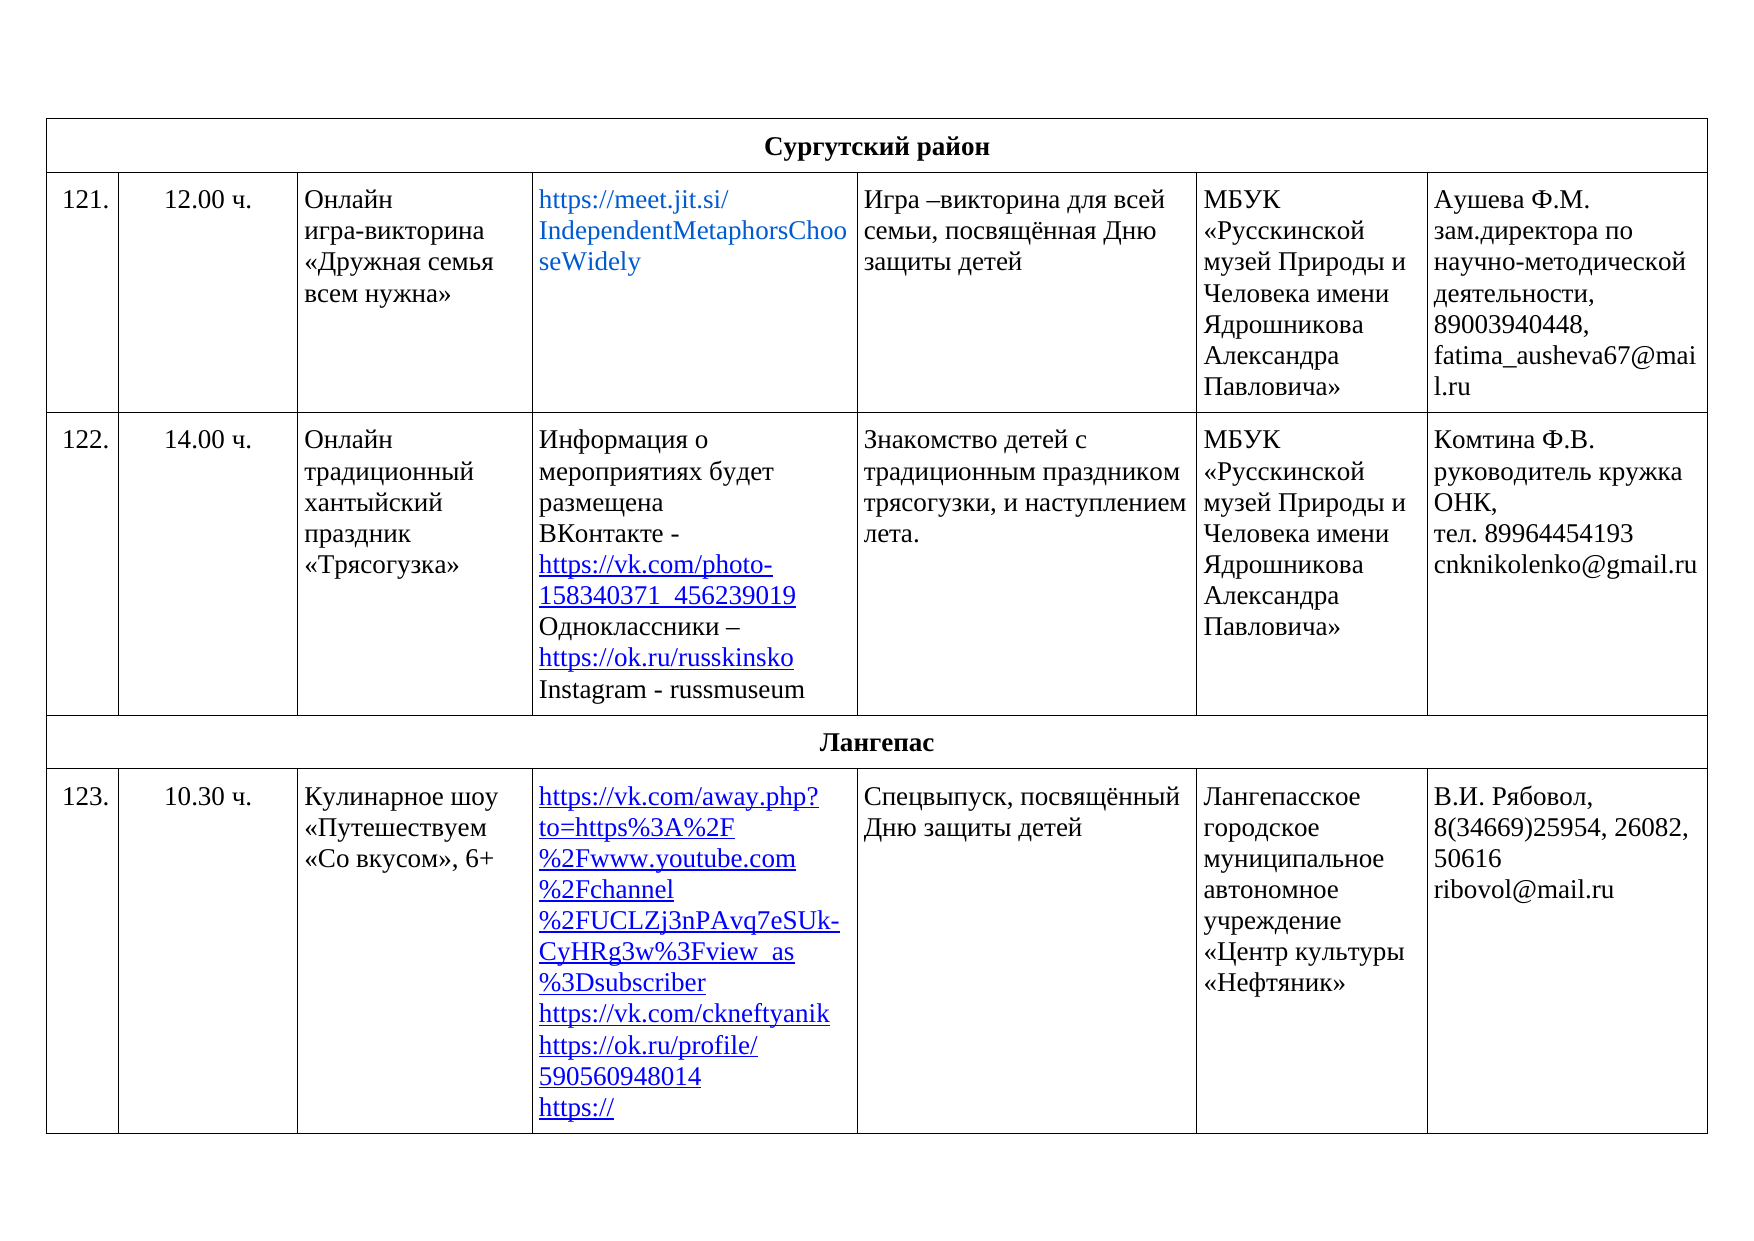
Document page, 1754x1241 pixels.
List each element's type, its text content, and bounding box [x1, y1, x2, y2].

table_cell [533, 769, 857, 1133]
table_cell МБУК «Русскинской музей Природы и Человека имени Ядрошникова Александра Павловича» [1197, 413, 1427, 714]
table_cell МБУК «Русскинской музей Природы и Человека имени Ядрошникова Александра Павловича» [1197, 173, 1427, 412]
table_cell Комтина Ф.В. руководитель кружка ОНК, тел. 89964454193 cnknikolenko@gmail.ru [1428, 413, 1707, 714]
table_cell https://meet.jit.si/IndependentMetaphorsChooseWidely [533, 173, 857, 412]
table_cell Знакомство детей с традиционным праздником трясогузки, и наступлением лета. [858, 413, 1196, 714]
table_cell 10.30 ч. [119, 769, 297, 1133]
table_cell Информация о мероприятиях будет размещена ВКонтакте - https://vk.com/photo-158340371_456239019 Одноклассники – https://ok.ru/russkinsko Instagram - russmuseum [533, 413, 857, 714]
table_cell 12.00 ч. [119, 173, 297, 412]
table_cell Игра –викторина для всей семьи, посвящённая Дню защиты детей [858, 173, 1196, 412]
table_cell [1428, 769, 1707, 1133]
table_cell 121. [47, 173, 118, 412]
table_cell Онлайн игра-викторина «Дружная семья всем нужна» [298, 173, 532, 412]
table_cell Онлайн традиционный хантыйский праздник «Трясогузка» [298, 413, 532, 714]
table_cell 123. [47, 769, 118, 1133]
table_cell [1197, 769, 1427, 1133]
table_cell 122. [47, 413, 118, 714]
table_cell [298, 769, 532, 1133]
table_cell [858, 769, 1196, 1133]
table_cell Лангепас [47, 716, 1707, 768]
table_cell 14.00 ч. [119, 413, 297, 714]
table_cell Сургутский район [47, 119, 1707, 172]
table_cell Аушева Ф.М. зам.директора по научно-методической деятельности, 89003940448, fatima_ausheva67@mail.ru [1428, 173, 1707, 412]
